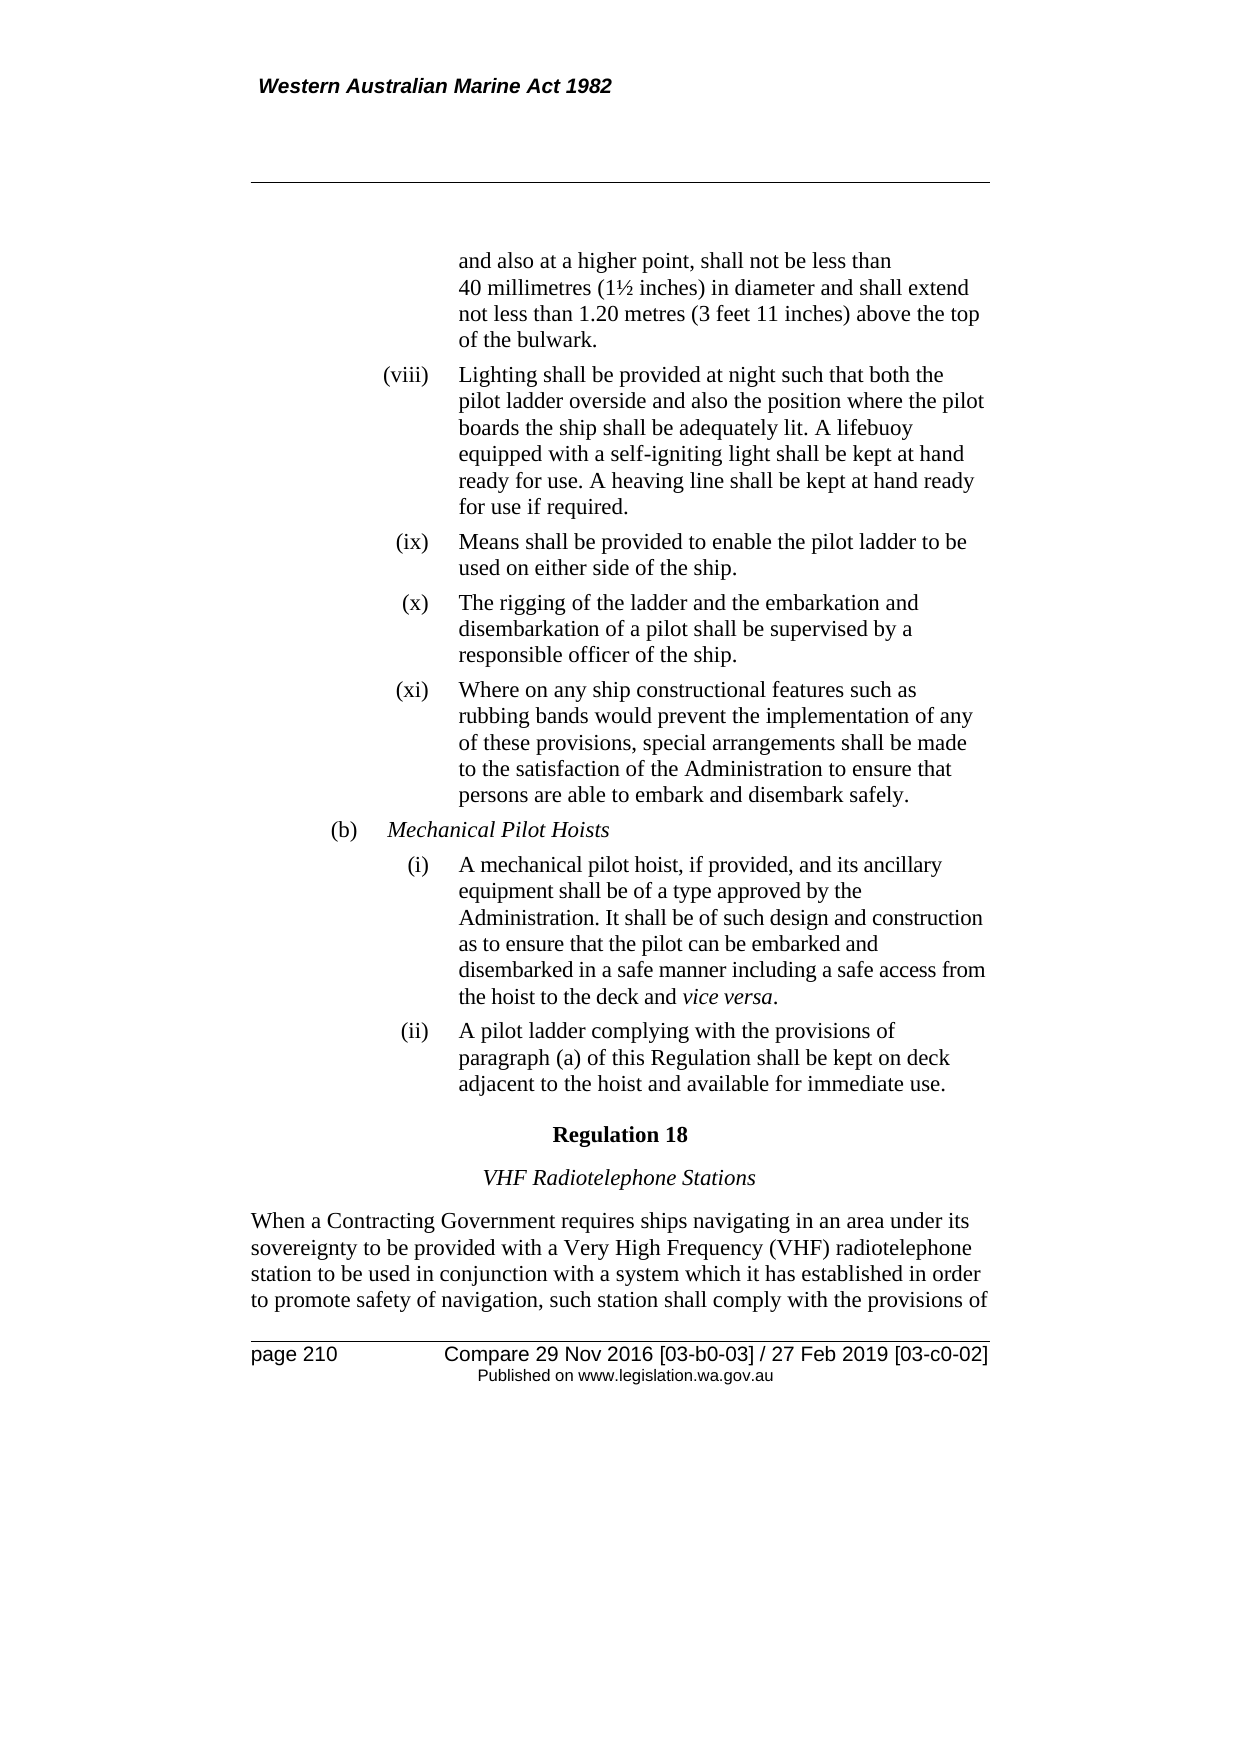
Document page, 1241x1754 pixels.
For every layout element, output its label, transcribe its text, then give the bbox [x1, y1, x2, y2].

text (i) A mechanical pilot hoist, if provided, and its ancillary equipment shall be of a type approved by the Administration. It shall be of such design and construction as to ensure that the pilot can be embarked and disembarked in a safe manner including a safe access from the hoist to the deck and vice versa. [251, 851, 990, 1009]
subtitle Regulation 18 [251, 1121, 990, 1148]
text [251, 247, 990, 353]
text (ix) Means shall be provided to enable the pilot ladder to be used on either side of the ship. [251, 528, 990, 580]
text (x) The rigging of the ladder and the embarkation and disembarkation of a pilot shall be supervised by a responsible officer of the ship. [251, 589, 990, 668]
text (xi) Where on any ship constructional features such as rubbing bands would prevent the implementation of any of these provisions, special arrangements shall be made to the satisfaction of the Administration to ensure that persons are able to embark and disembark safely. [251, 676, 990, 808]
subtitle VHF Radiotelephone Stations [251, 1164, 990, 1191]
text (b) Mechanical Pilot Hoists [251, 816, 990, 843]
text (ii) A pilot ladder complying with the provisions of paragraph (a) of this Regulation shall be kept on deck adjacent to the hoist and available for immediate use. [251, 1017, 990, 1096]
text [251, 1207, 990, 1313]
text (viii) Lighting shall be provided at night such that both the pilot ladder overside and also the position where the pilot boards the ship shall be adequately lit. A lifebuoy equipped with a self-igniting light shall be kept at hand ready for use. A heaving line shall be kept at hand ready for use if required. [251, 361, 990, 519]
